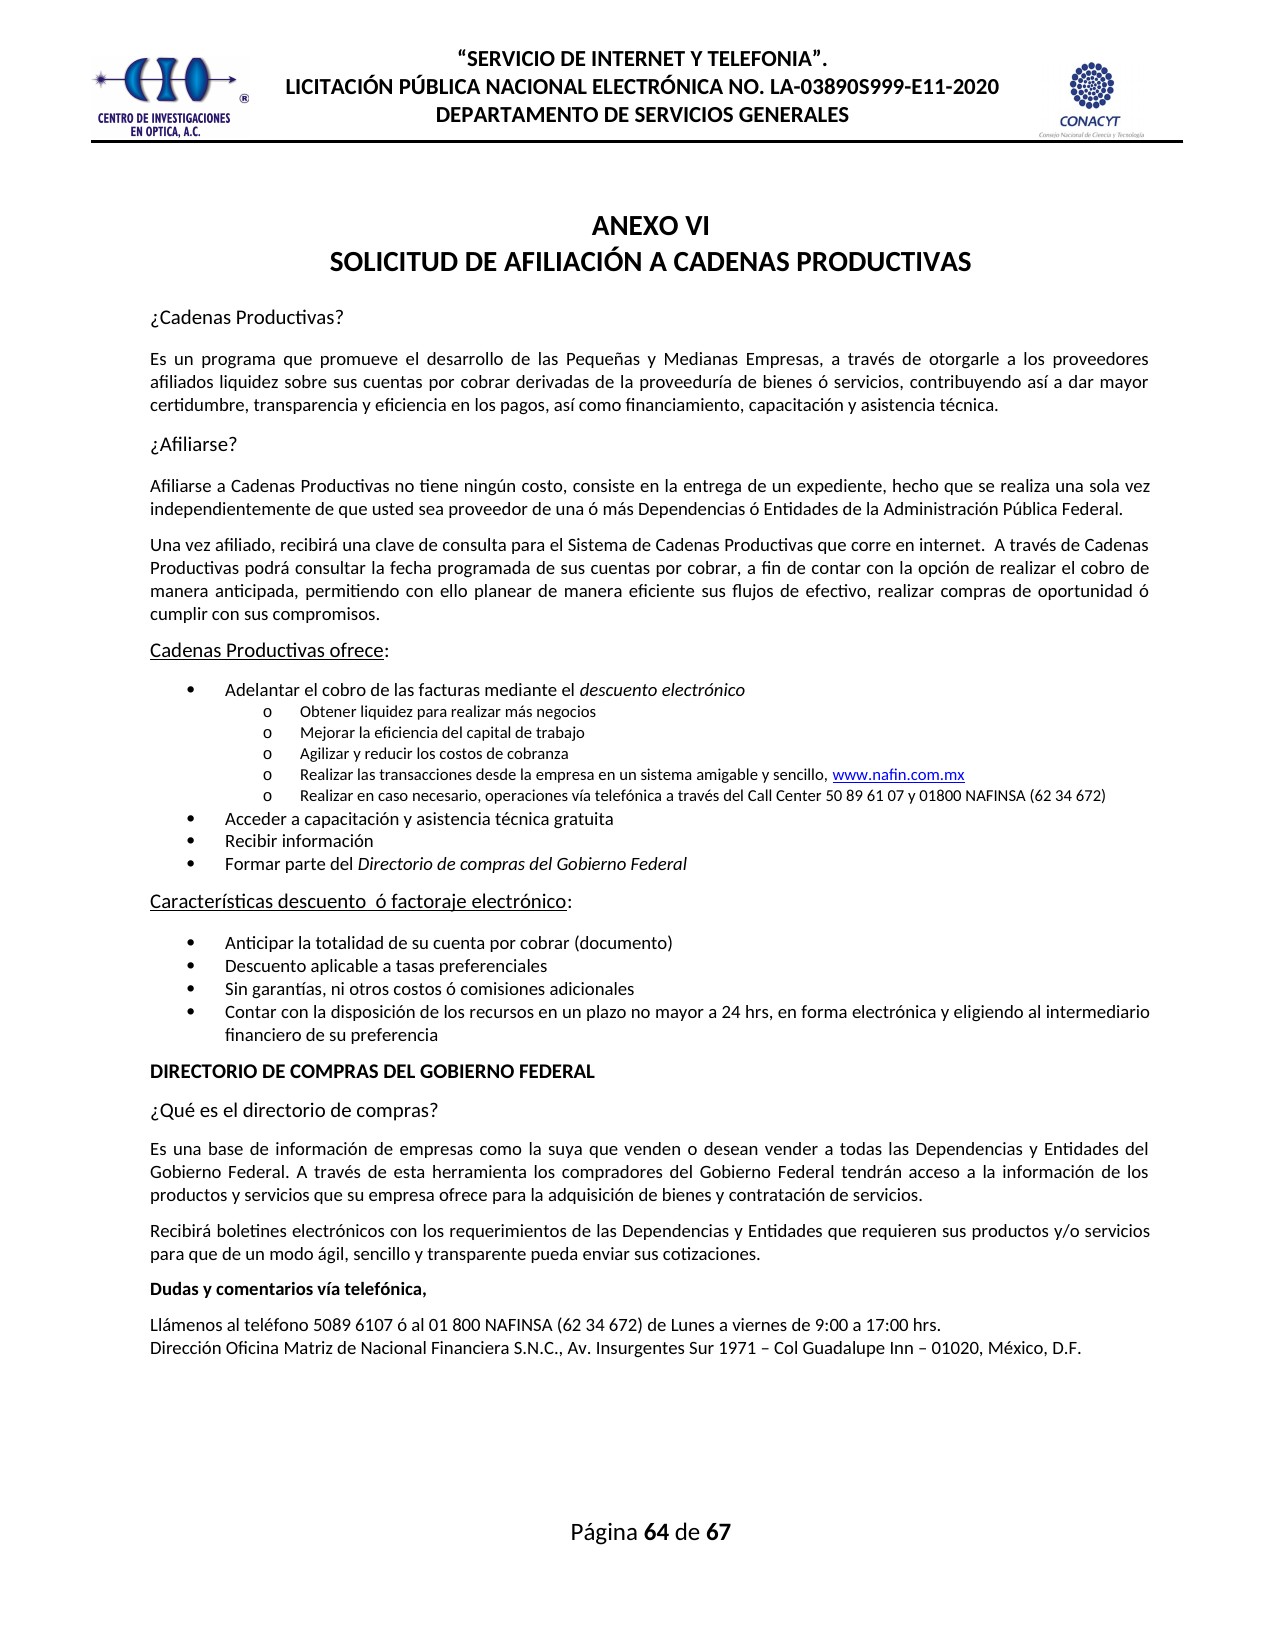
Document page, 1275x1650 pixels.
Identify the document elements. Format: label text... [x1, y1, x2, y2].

list Anticipar la totalidad de su cuenta por cobrar (documento) [187, 931, 1152, 954]
list Sin garantías, ni otros costos ó comisiones adicionales [187, 977, 1152, 1000]
picture [1036, 62, 1145, 138]
text ¿Afiliarse? [150, 431, 1152, 457]
list Recibir información [187, 830, 1152, 853]
list Descuento aplicable a tasas preferenciales [187, 954, 1152, 977]
list Realizar las transacciones desde la empresa en un sistema amigable y sencillo, www.nafin.com.mx [262, 764, 1152, 786]
list Obtener liquidez para realizar más negocios [262, 701, 1152, 722]
text SOLICITUD DE AFILIACIÓN A CADENAS PRODUCTIVAS [150, 243, 1152, 278]
text Es un programa que promueve el desarrollo de las Pequeñas y Medianas Empresas, a través de otorgarle a los proveedores afiliados liquidez sobre sus cuentas por cobrar derivadas de la proveeduría de bienes ó servicios, contribuyendo así a dar mayor certidumbre, transparencia y eficiencia en los pagos, así como financiamiento, capacitación y asistencia técnica. [150, 347, 1152, 416]
text Es una base de información de empresas como la suya que venden o desean vender a todas las Dependencias y Entidades del Gobierno Federal. A través de esta herramienta los compradores del Gobierno Federal tendrán acceso a la información de los productos y servicios que su empresa ofrece para la adquisición de bienes y contratación de servicios. [150, 1138, 1152, 1206]
list Mejorar la eficiencia del capital de trabajo [262, 722, 1152, 743]
list Formar parte del Directorio de compras del Gobierno Federal [187, 853, 1152, 876]
text Una vez afiliado, recibirá una clave de consulta para el Sistema de Cadenas Productivas que corre en internet. A través de Cadenas Productivas podrá consultar la fecha programada de sus cuentas por cobrar, a fin de contar con la opción de realizar el cobro de manera anticipada, permitiendo con ello planear de manera eficiente sus flujos de efectivo, realizar compras de oportunidad ó cumplir con sus compromisos. [150, 533, 1152, 625]
text Dudas y comentarios vía telefónica, [150, 1278, 1152, 1301]
list Agilizar y reducir los costos de cobranza [262, 743, 1152, 764]
text DIRECTORIO DE COMPRAS DEL GOBIERNO FEDERAL [150, 1059, 1152, 1084]
text ¿Cadenas Productivas? [150, 304, 1152, 329]
text Afiliarse a Cadenas Productivas no tiene ningún costo, consiste en la entrega de un expediente, hecho que se realiza una sola vez independientemente de que usted sea proveedor de una ó más Dependencias ó Entidades de la Administración Pública Federal. [150, 474, 1152, 520]
text Características descuento ó factoraje electrónico: [150, 888, 1152, 914]
list Adelantar el cobro de las facturas mediante el descuento electrónico [187, 678, 1152, 701]
list Contar con la disposición de los recursos en un plazo no mayor a 24 hrs, en forma electrónica y eligiendo al intermediario financiero de su preferencia [187, 1000, 1152, 1046]
list Acceder a capacitación y asistencia técnica gratuita [187, 807, 1152, 830]
text ¿Qué es el directorio de compras? [150, 1097, 1152, 1122]
list Realizar en caso necesario, operaciones vía telefónica a través del Call Center 50 89 61 07 y 01800 NAFINSA (62 34 672) [262, 786, 1152, 807]
text Dirección Oficina Matriz de Nacional Financiera S.N.C., Av. Insurgentes Sur 1971 – Col Guadalupe Inn – 01020, México, D.F. [150, 1336, 1152, 1359]
picture [91, 56, 249, 138]
text ANEXO VI [150, 207, 1152, 243]
text Llámenos al teléfono 5089 6107 ó al 01 800 NAFINSA (62 34 672) de Lunes a viernes de 9:00 a 17:00 hrs. [150, 1313, 1152, 1336]
text Cadenas Productivas ofrece: [150, 637, 1152, 663]
text Recibirá boletines electrónicos con los requerimientos de las Dependencias y Entidades que requieren sus productos y/o servicios para que de un modo ágil, sencillo y transparente pueda enviar sus cotizaciones. [150, 1219, 1152, 1265]
